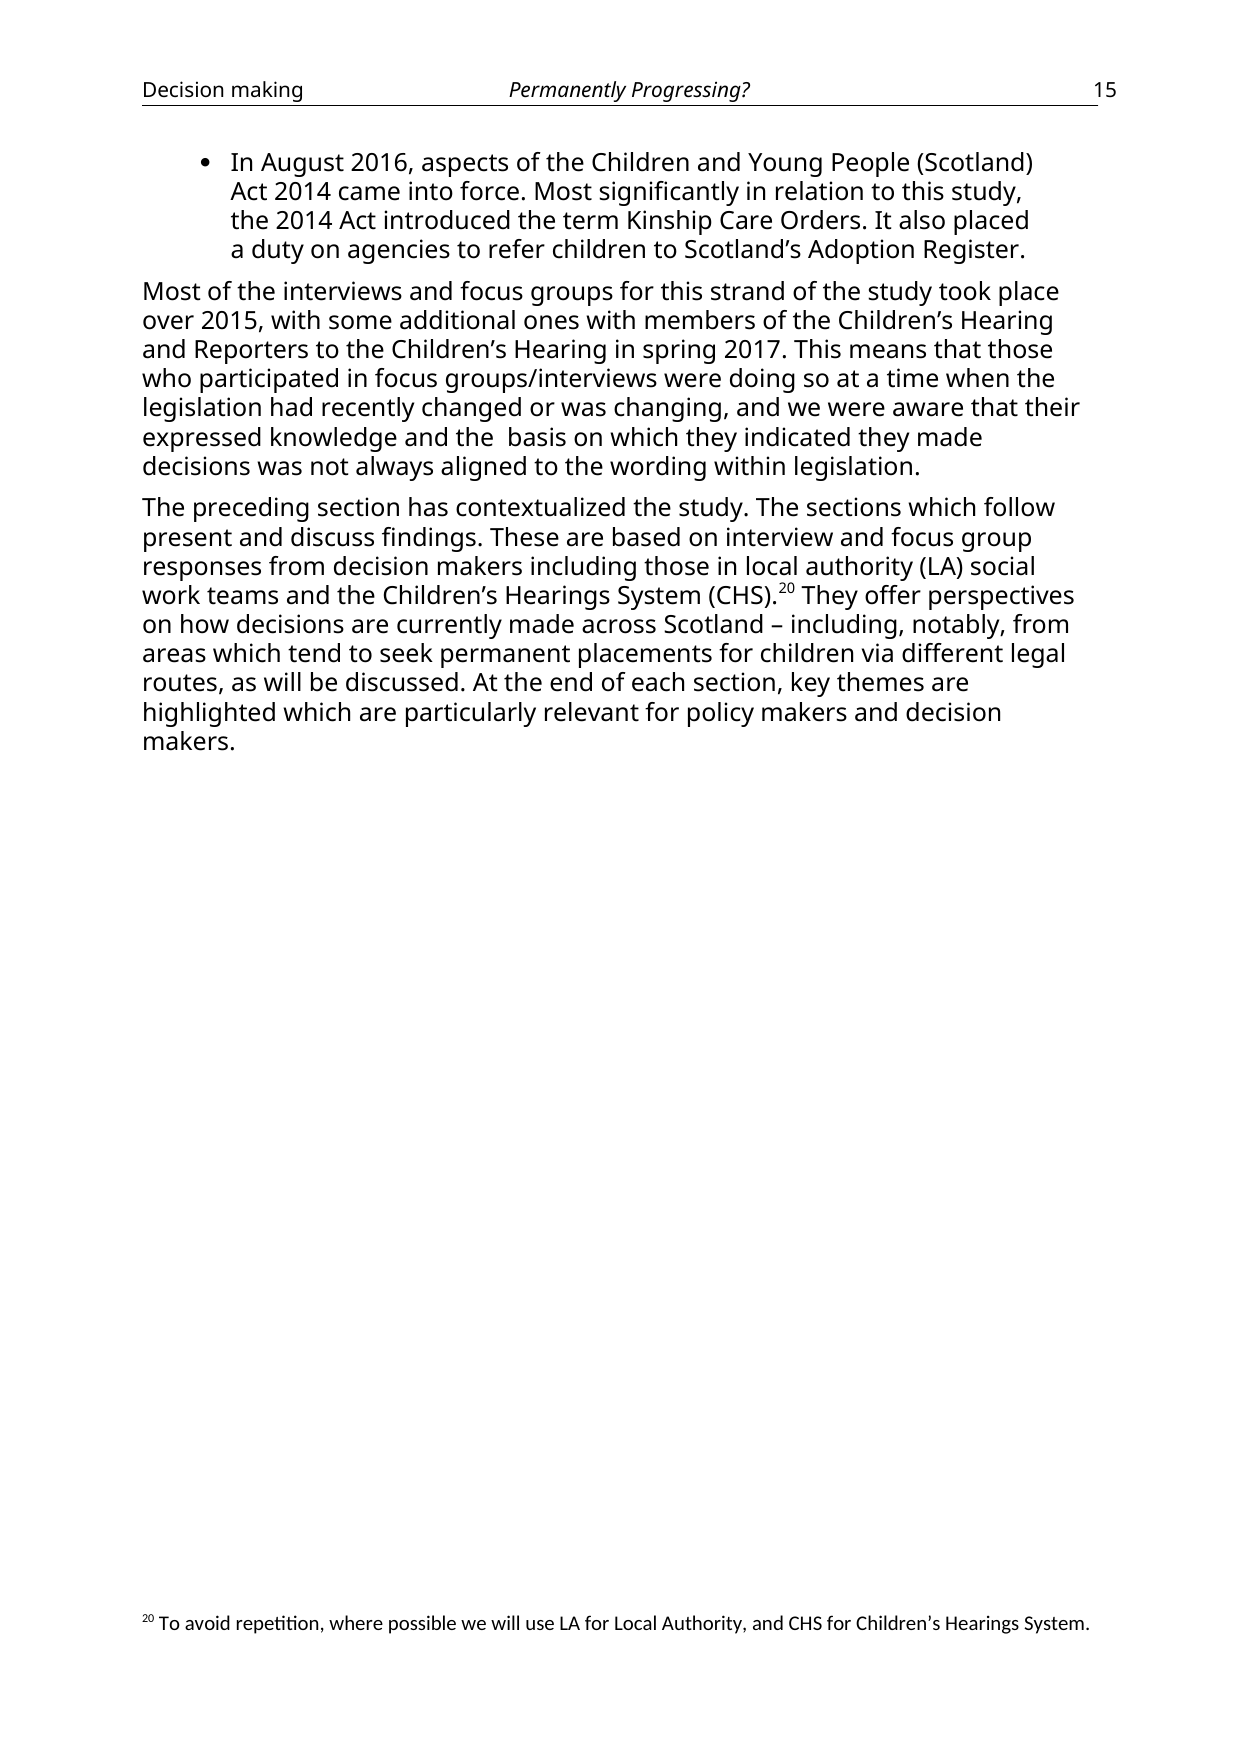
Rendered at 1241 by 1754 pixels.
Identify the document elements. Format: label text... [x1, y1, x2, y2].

text The preceding section has contextualized the study. The sections which follow present and discuss findings. These are based on interview and focus group responses from decision makers including those in local authority (LA) social work teams and the Children’s Hearings System (CHS). They offer perspectives on how decisions are currently made across Scotland – including, notably, from areas which tend to seek permanent placements for children via different legal routes, as will be discussed. At the end of each section, key themes are highlighted which are particularly relevant for policy makers and decision makers. [142, 493, 1098, 756]
text In August 2016, aspects of the Children and Young People (Scotland) Act 2014 came into force. Most significantly in relation to this study, the 2014 Act introduced the term Kinship Care Orders. It also placed a duty on agencies to refer children to Scotland’s Adoption Register. [201, 148, 1039, 264]
text Most of the interviews and focus groups for this strand of the study took place over 2015, with some additional ones with members of the Children’s Hearing and Reporters to the Children’s Hearing in spring 2017. This means that those who participated in focus groups/interviews were doing so at a time when the legislation had recently changed or was changing, and we were aware that their expressed knowledge and the basis on which they indicated they made decisions was not always aligned to the wording within legislation. [142, 277, 1098, 481]
